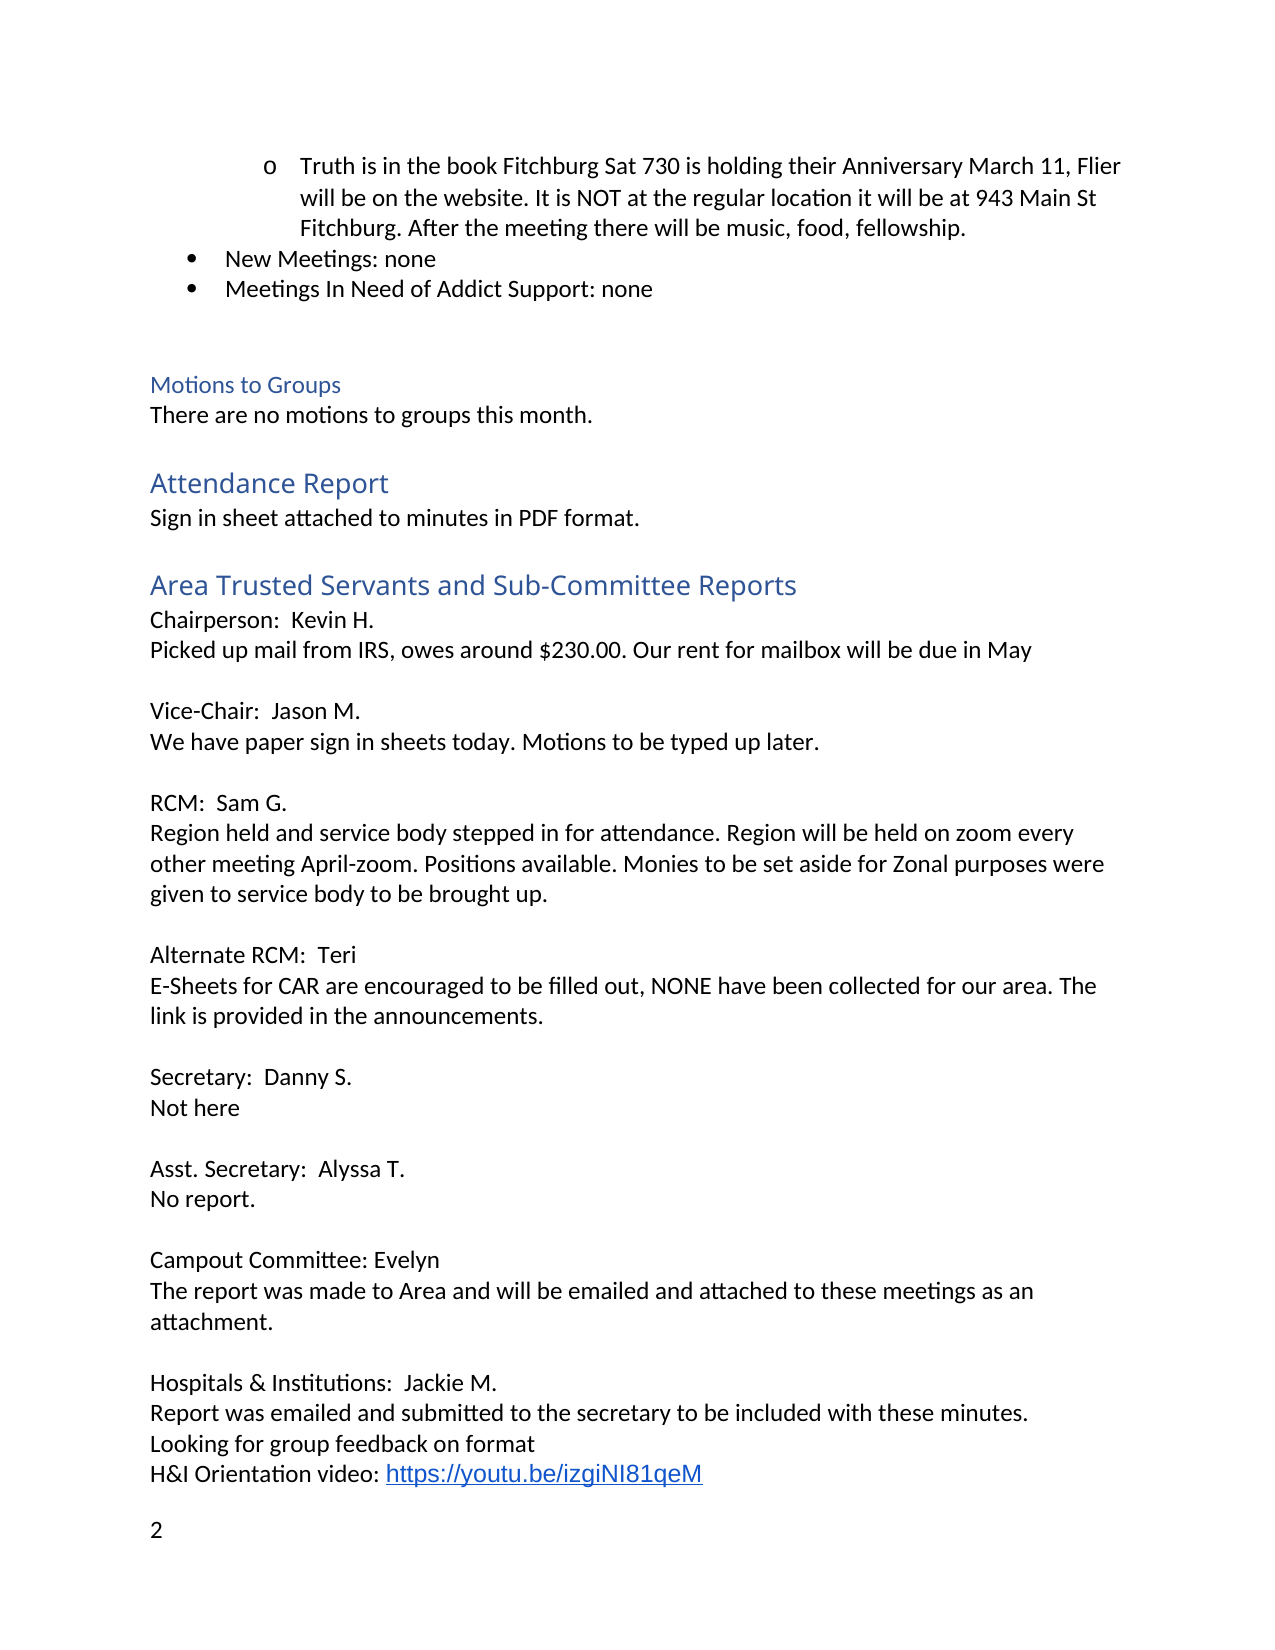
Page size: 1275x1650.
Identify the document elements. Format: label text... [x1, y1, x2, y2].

list Truth is in the book Fitchburg Sat 730 is holding their Anniversary March 11, Flier will be on the website. It is NOT at the regular location it will be at 943 Main St Fitchburg. After the meeting there will be music, food, fellowship. [262, 150, 1125, 243]
text Not here [150, 1092, 1125, 1123]
subtitle Attendance Report [150, 465, 1125, 502]
text Report was emailed and submitted to the secretary to be included with these minutes. [150, 1397, 1125, 1428]
text Chairperson: Kevin H. [150, 604, 1125, 634]
text We have paper sign in sheets today. Motions to be typed up later. [150, 726, 1125, 756]
text No report. [150, 1184, 1125, 1214]
text Campout Committee: Evelyn [150, 1245, 1125, 1275]
subtitle Area Trusted Servants and Sub-Committee Reports [150, 567, 1125, 604]
text E-Sheets for CAR are encouraged to be filled out, NONE have been collected for our area. The link is provided in the announcements. [150, 970, 1125, 1031]
text Region held and service body stepped in for attendance. Region will be held on zoom every other meeting April-zoom. Positions available. Monies to be set aside for Zonal purposes were given to service body to be brought up. [150, 817, 1125, 909]
text Vice-Chair: Jason M. [150, 695, 1125, 726]
list Meetings In Need of Addict Support: none [187, 273, 1125, 304]
text There are no motions to groups this month. [150, 399, 1125, 430]
text Asst. Secretary: Alyssa T. [150, 1153, 1125, 1184]
list New Meetings: none [187, 243, 1125, 273]
text Looking for group feedback on format [150, 1428, 1125, 1458]
text Hospitals & Institutions: Jackie M. [150, 1367, 1125, 1397]
text Sign in sheet attached to minutes in PDF format. [150, 502, 1125, 532]
text H&I Orientation video: https://youtu.be/izgiNI81qeM [150, 1458, 1125, 1489]
text Secretary: Danny S. [150, 1062, 1125, 1092]
text The report was made to Area and will be emailed and attached to these meetings as an attachment. [150, 1275, 1125, 1336]
text RCM: Sam G. [150, 787, 1125, 817]
text Picked up mail from IRS, owes around $230.00. Our rent for mailbox will be due in May [150, 634, 1125, 665]
text Alternate RCM: Teri [150, 939, 1125, 970]
subtitle Motions to Groups [150, 369, 1125, 399]
